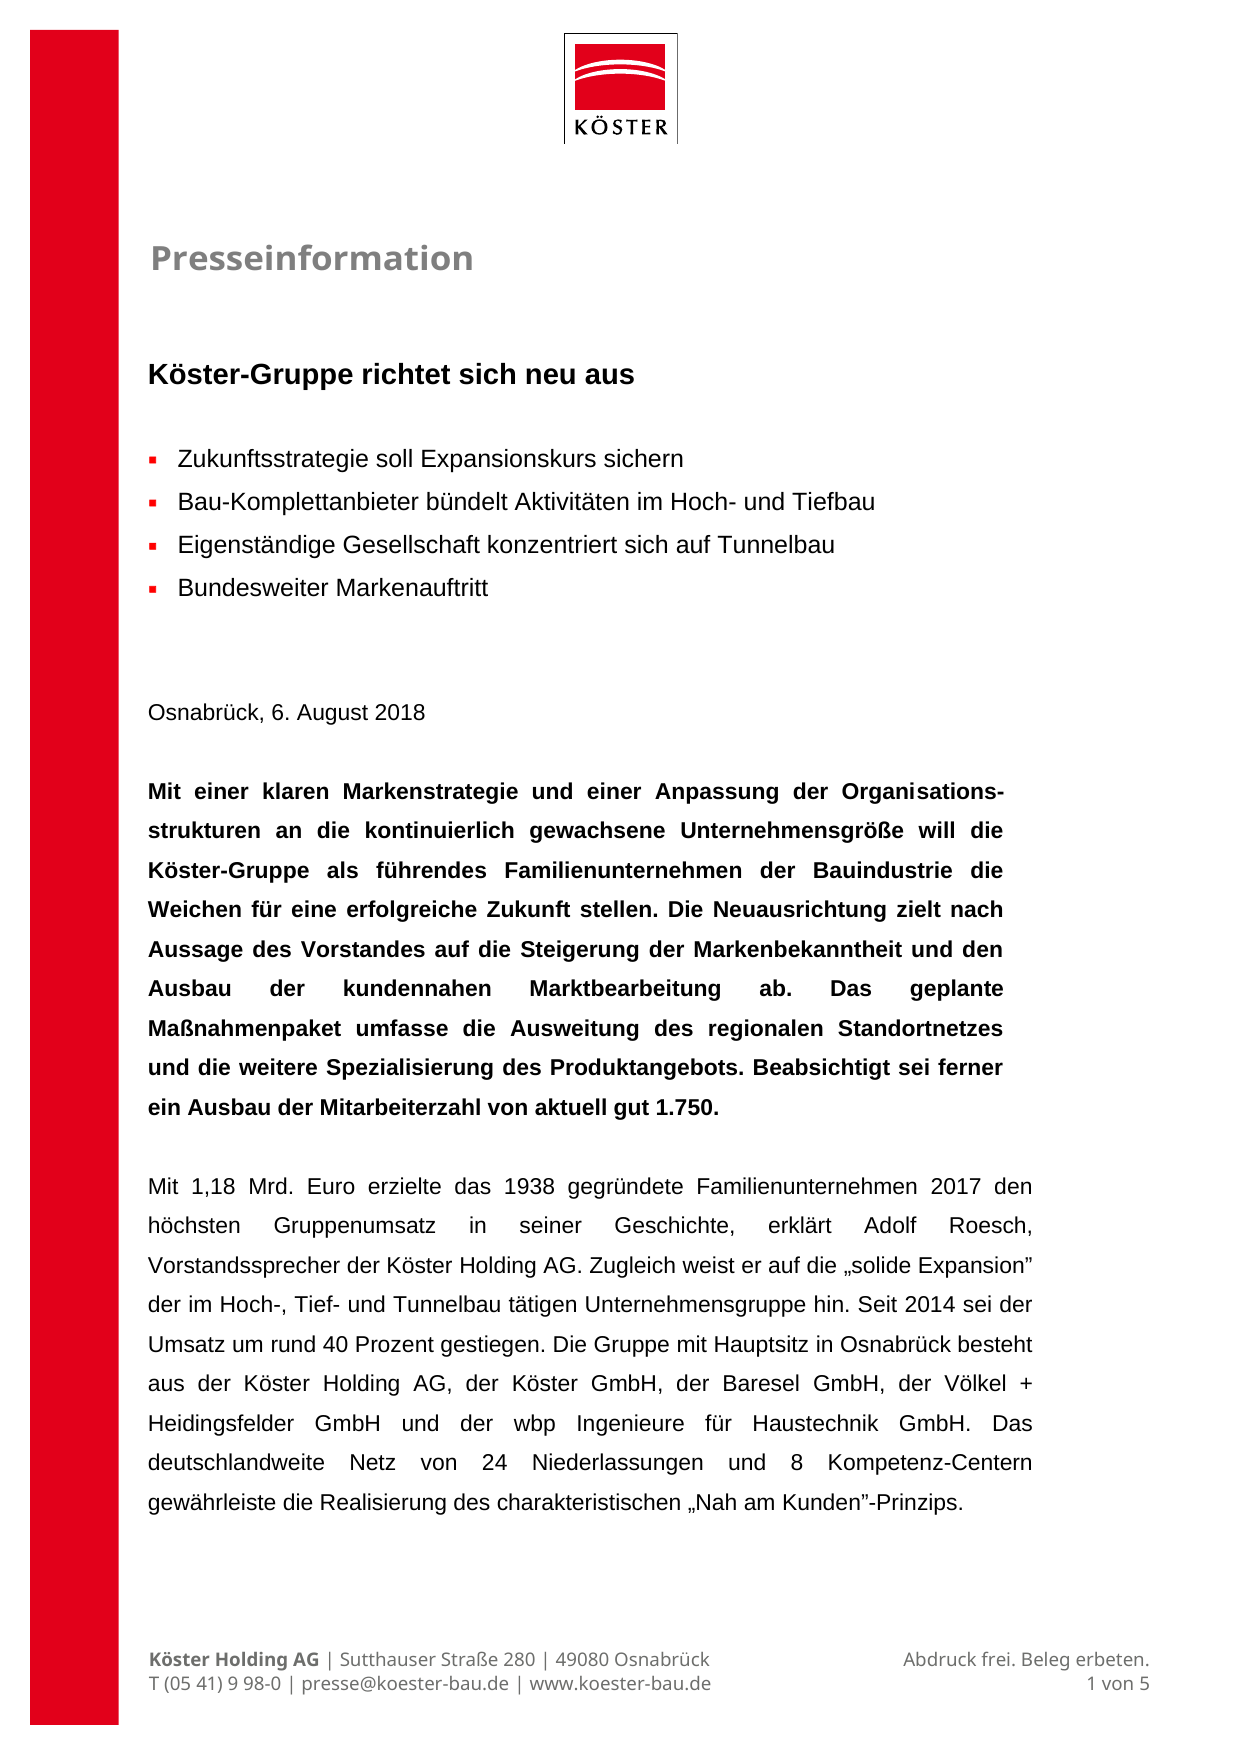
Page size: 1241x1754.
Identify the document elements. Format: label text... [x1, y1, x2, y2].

text Osnabrück, 6. August 2018 [148, 699, 1034, 725]
text Bau-Komplettanbieter bündelt Aktivitäten im Hoch- und Tiefbau [148, 487, 1152, 516]
text Mit 1,18 Mrd. Euro erzielte das 1938 gegründete Familienunternehmen 2017 den höchsten Gruppenumsatz in seiner Geschichte, erklärt Adolf Roesch, Vorstandssprecher der Köster Holding AG. Zugleich weist er auf die „solide Expansion” der im Hoch-, Tief- und Tunnelbau tätigen Unternehmensgruppe hin. Seit 2014 sei der Umsatz um rund 40 Prozent gestiegen. Die Gruppe mit Hauptsitz in Osnabrück besteht aus der Köster Holding AG, der Köster GmbH, der Baresel GmbH, der Völkel + Heidingsfelder GmbH und der wbp Ingenieure für Haustechnik GmbH. Das deutschlandweite Netz von 24 Niederlassungen und 8 Kompetenz-Centern gewährleiste die Realisierung des charakteristischen „Nah am Kunden”-Prinzips. [148, 1173, 1034, 1515]
text Presseinformation [150, 236, 1152, 279]
text Köster-Gruppe richtet sich neu aus [148, 357, 1034, 391]
text Zukunftsstrategie soll Expansionskurs sichern [148, 444, 1152, 473]
text Bundesweiter Markenauftritt [148, 573, 1152, 602]
text Eigenständige Gesellschaft konzentriert sich auf Tunnelbau [148, 530, 1152, 559]
text Mit einer klaren Markenstrategie und einer Anpassung der Organisationsstrukturen an die kontinuierlich gewachsene Unternehmensgröße will die Köster-Gruppe als führendes Familienunternehmen der Bauindustrie die Weichen für eine erfolgreiche Zukunft stellen. Die Neuausrichtung zielt nach Aussage des Vorstandes auf die Steigerung der Markenbekanntheit und den Ausbau der kundennahen Marktbearbeitung ab. Das geplante Maßnahmenpaket umfasse die Ausweitung des regionalen Standortnetzes und die weitere Spezialisierung des Produktangebots. Beabsichtigt sei ferner ein Ausbau der Mitarbeiterzahl von aktuell gut 1.750. [148, 778, 1004, 1120]
